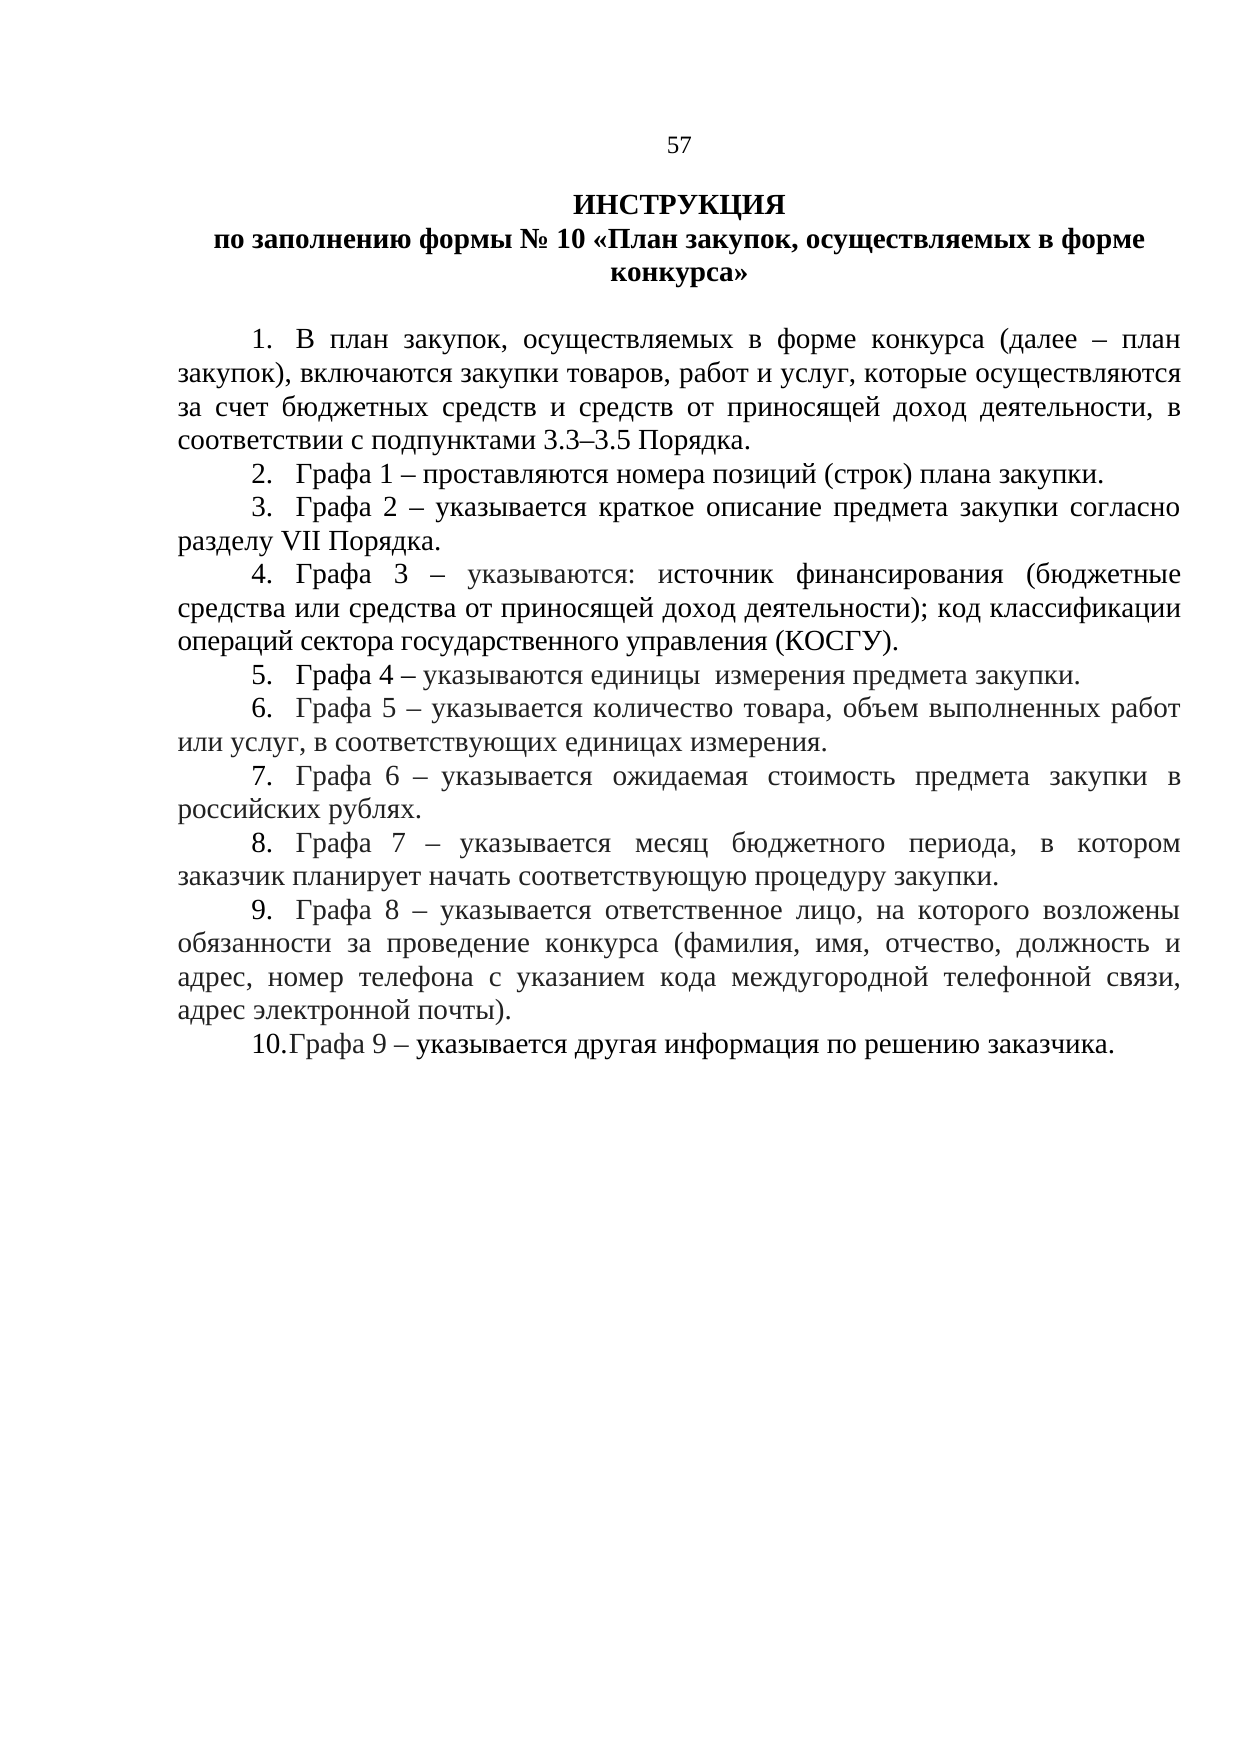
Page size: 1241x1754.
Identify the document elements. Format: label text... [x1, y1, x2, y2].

list Графа 1 – проставляются номера позиций (строк) плана закупки. [177, 456, 1181, 489]
list Графа 2 – указывается краткое описание предмета закупки согласно разделу VII Порядка. [177, 489, 1181, 556]
list Графа 3 – указываются: источник финансирования (бюджетные средства или средства от приносящей доход деятельности); код классификации операций сектора государственного управления (КОСГУ). [177, 556, 1181, 657]
subtitle Графа 9 – указывается другая информация по решению заказчика. [251, 1026, 1181, 1059]
list Графа 7 – указывается месяц бюджетного периода, в котором заказчик планирует начать соответствующую процедуру закупки. [177, 825, 1181, 892]
list Графа 8 – указывается ответственное лицо, на которого возложены обязанности за проведение конкурса (фамилия, имя, отчество, должность и адрес, номер телефона с указанием кода междугородной телефонной связи, адрес электронной почты). [177, 892, 1181, 1026]
list Графа 6 – указывается ожидаемая стоимость предмета закупки в российских рублях. [177, 758, 1181, 825]
list Графа 5 – указывается количество товара, объем выполненных работ или услуг, в соответствующих единицах измерения. [177, 691, 1181, 758]
subtitle 57 [177, 130, 1181, 159]
list В план закупок, осуществляемых в форме конкурса (далее – план закупок), включаются закупки товаров, работ и услуг, которые осуществляются за счет бюджетных средств и средств от приносящей доход деятельности, в соответствии с подпунктами 3.3–3.5 Порядка. [177, 322, 1181, 456]
list Графа 4 – указываются единицы измерения предмета закупки. [177, 657, 1181, 691]
text по заполнению формы № 10 «План закупок, осуществляемых в форме конкурса» [177, 221, 1181, 288]
subtitle ИНСТРУКЦИЯ [177, 187, 1181, 221]
